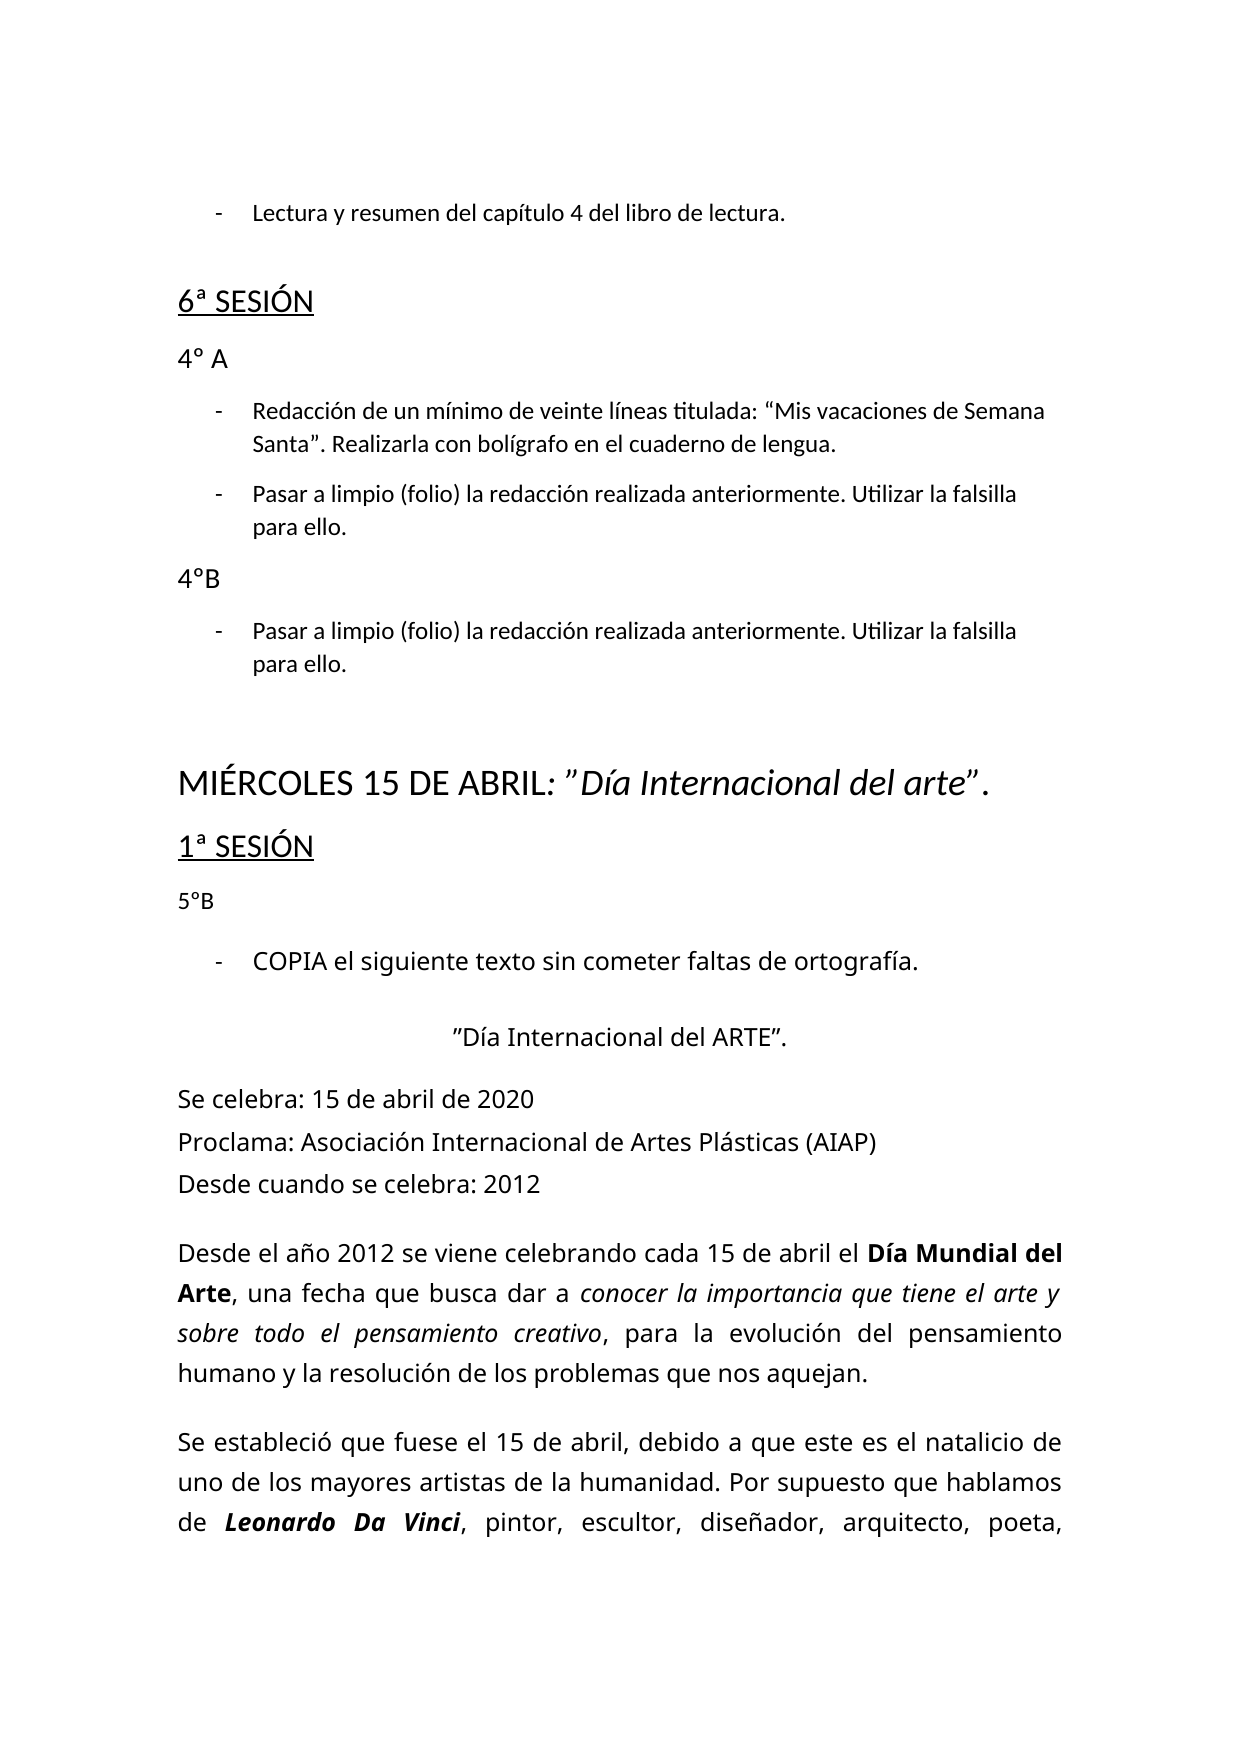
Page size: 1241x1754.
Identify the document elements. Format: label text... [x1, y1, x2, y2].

text Se celebra: 15 de abril de 2020 [177, 1073, 1063, 1116]
text 4ºB [177, 560, 1063, 596]
text Desde el año 2012 se viene celebrando cada 15 de abril el Día Mundial del Arte, una fecha que busca dar a conocer la importancia que tiene el arte y sobre todo el pensamiento creativo, para la evolución del pensamiento humano y la resolución de los problemas que nos aquejan. [177, 1230, 1063, 1390]
text 1ª SESIÓN [177, 824, 1063, 865]
text Proclama: Asociación Internacional de Artes Plásticas (AIAP) [177, 1116, 1063, 1158]
list Pasar a limpio (folio) la redacción realizada anteriormente. Utilizar la falsilla para ello. [215, 616, 1063, 679]
text MIÉRCOLES 15 DE ABRIL: ”Día Internacional del arte”. [177, 758, 1063, 804]
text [177, 1419, 1063, 1539]
list Redacción de un mínimo de veinte líneas titulada: “Mis vacaciones de Semana Santa”. Realizarla con bolígrafo en el cuaderno de lengua. [215, 395, 1063, 459]
list COPIA el siguiente texto sin cometer faltas de ortografía. [215, 935, 1063, 977]
text ”Día Internacional del ARTE”. [177, 1020, 1063, 1054]
text 5ºB [177, 885, 1063, 916]
text 4º A [177, 340, 1063, 376]
text Desde cuando se celebra: 2012 [177, 1158, 1063, 1201]
text 6ª SESIÓN [177, 280, 1063, 320]
list Pasar a limpio (folio) la redacción realizada anteriormente. Utilizar la falsilla para ello. [215, 478, 1063, 541]
list Lectura y resumen del capítulo 4 del libro de lectura. [215, 197, 1063, 228]
